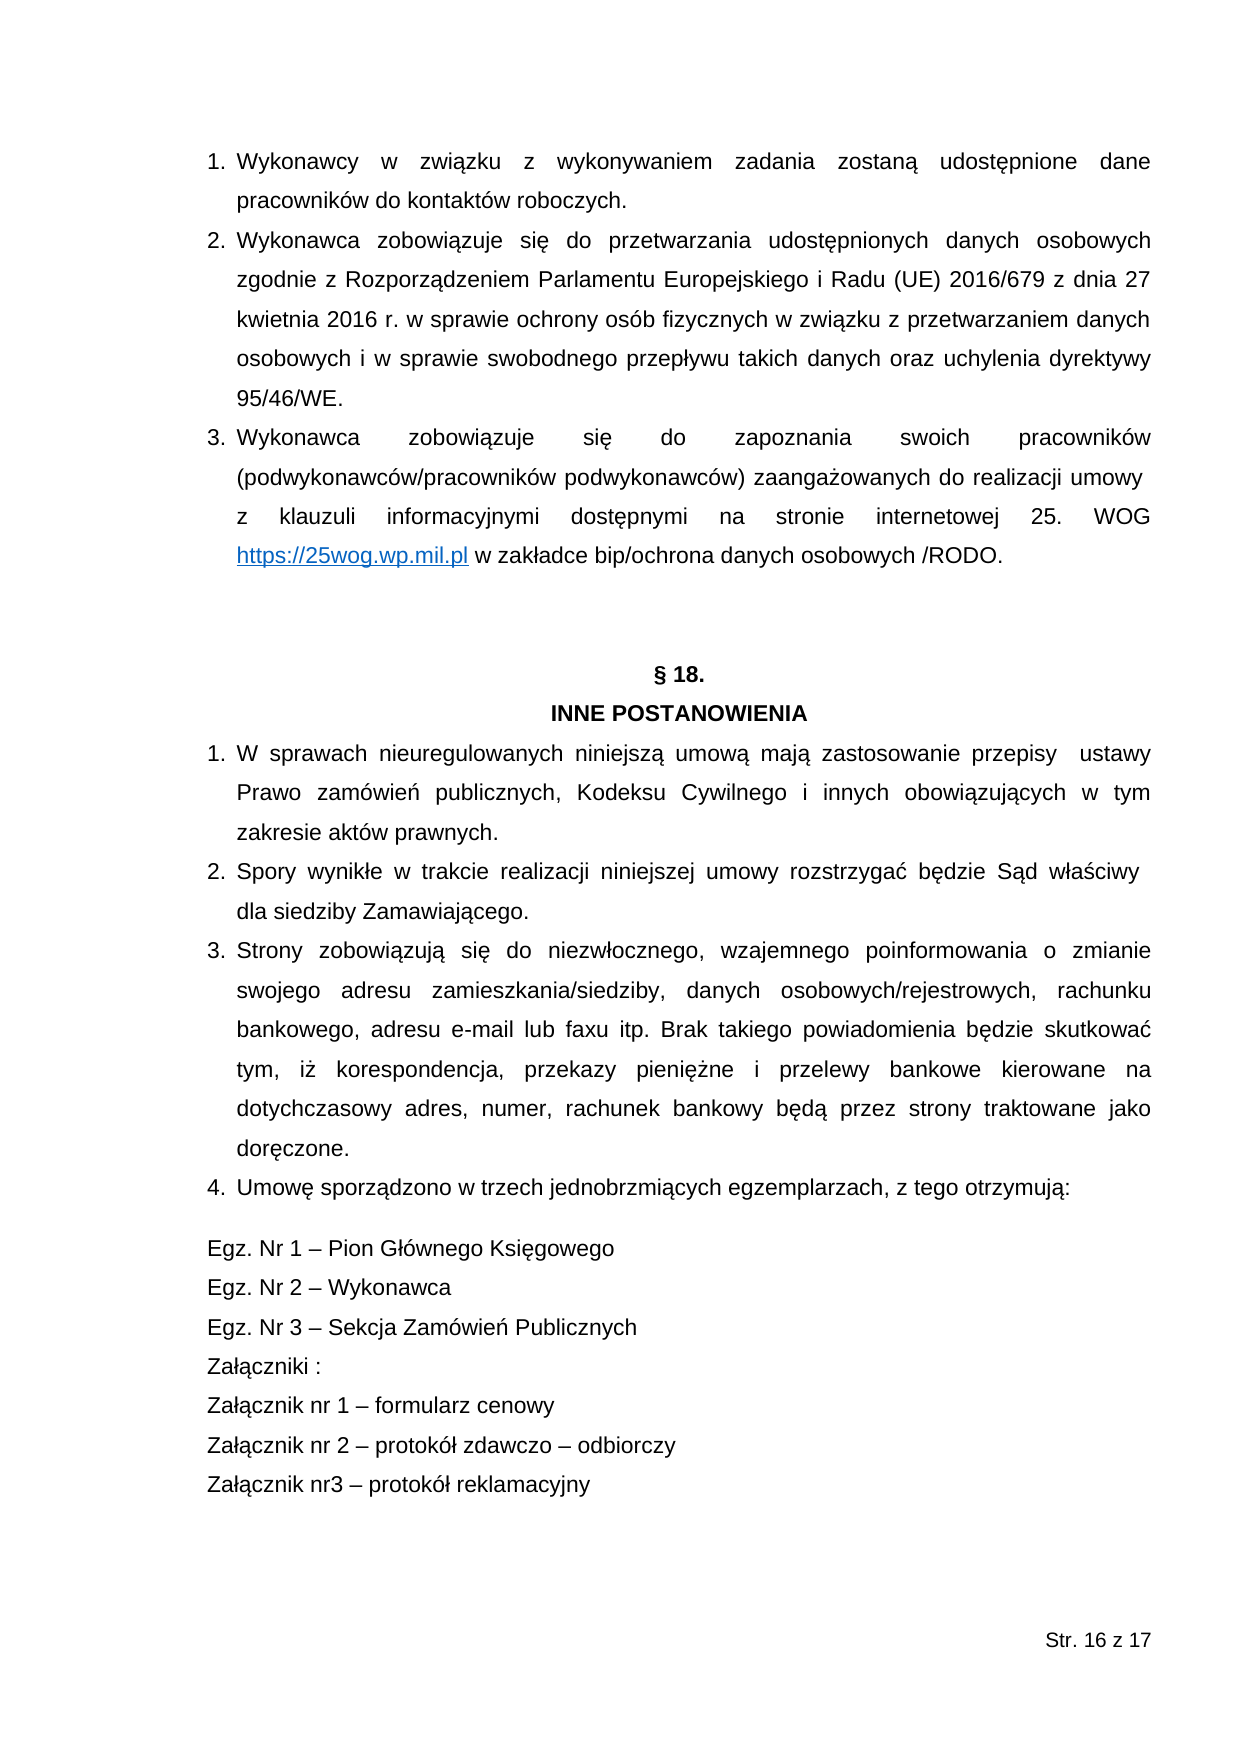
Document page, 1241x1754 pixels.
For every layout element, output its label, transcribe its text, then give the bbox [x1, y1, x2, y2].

text INNE POSTANOWIENIA [207, 700, 1152, 727]
text Załącznik nr3 – protokół reklamacyjny [207, 1471, 1152, 1498]
text Egz. Nr 1 – Pion Głównego Księgowego [207, 1234, 1152, 1261]
list Wykonawcy w związku z wykonywaniem zadania zostaną udostępnione dane pracowników do kontaktów roboczych. [207, 148, 1152, 213]
list Wykonawca zobowiązuje się do przetwarzania udostępnionych danych osobowych zgodnie z Rozporządzeniem Parlamentu Europejskiego i Radu (UE) 2016/679 z dnia 27 kwietnia 2016 r. w sprawie ochrony osób fizycznych w związku z przetwarzaniem danych osobowych i w sprawie swobodnego przepływu takich danych oraz uchylenia dyrektywy 95/46/WE. [207, 227, 1152, 411]
list Wykonawca zobowiązuje się do zapoznania swoich pracowników (podwykonawców/pracowników podwykonawców) zaangażowanych do realizacji umowy z klauzuli informacyjnymi dostępnymi na stronie internetowej 25. WOG https://25wog.wp.mil.pl w zakładce bip/ochrona danych osobowych /RODO. [207, 424, 1152, 569]
text Załączniki : [207, 1353, 1152, 1379]
text Załącznik nr 1 – formularz cenowy [207, 1392, 1152, 1419]
list W sprawach nieuregulowanych niniejszą umową mają zastosowanie przepisy ustawy Prawo zamówień publicznych, Kodeksu Cywilnego i innych obowiązujących w tym zakresie aktów prawnych. [207, 740, 1152, 845]
text § 18. [207, 661, 1152, 687]
list Umowę sporządzono w trzech jednobrzmiących egzemplarzach, z tego otrzymują: [207, 1174, 1152, 1201]
text Egz. Nr 2 – Wykonawca [207, 1274, 1152, 1300]
text Załącznik nr 2 – protokół zdawczo – odbiorczy [207, 1432, 1152, 1458]
list Strony zobowiązują się do niezwłocznego, wzajemnego poinformowania o zmianie swojego adresu zamieszkania/siedziby, danych osobowych/rejestrowych, rachunku bankowego, adresu e-mail lub faxu itp. Brak takiego powiadomienia będzie skutkować tym, iż korespondencja, przekazy pieniężne i przelewy bankowe kierowane na dotychczasowy adres, numer, rachunek bankowy będą przez strony traktowane jako doręczone. [207, 937, 1152, 1161]
list Spory wynikłe w trakcie realizacji niniejszej umowy rozstrzygać będzie Sąd właściwy dla siedziby Zamawiającego. [207, 858, 1152, 924]
text Egz. Nr 3 – Sekcja Zamówień Publicznych [207, 1313, 1152, 1340]
